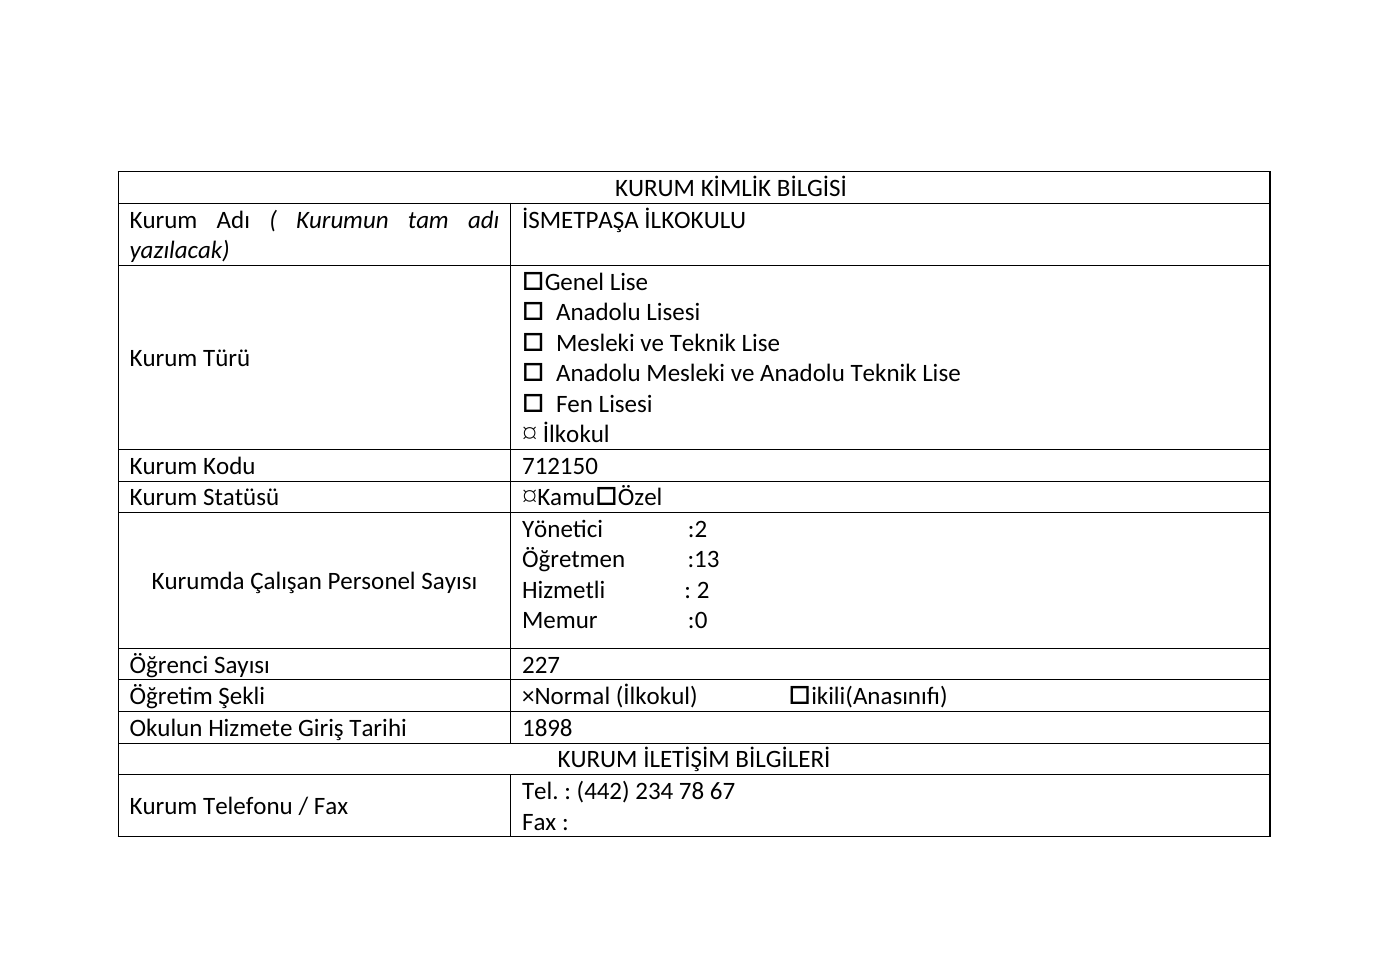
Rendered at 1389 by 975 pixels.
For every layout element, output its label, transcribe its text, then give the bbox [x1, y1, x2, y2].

table_cell Okulun Hizmete Giriş Tarihi [119, 712, 510, 742]
table_cell İSMETPAŞA İLKOKULU [511, 204, 1269, 265]
table_header KURUM KİMLİK BİLGİSİ [119, 172, 1269, 203]
table_cell KURUM İLETİŞİM BİLGİLERİ [119, 744, 1269, 774]
table_cell 227 [511, 649, 1269, 679]
table_cell Öğrenci Sayısı [119, 649, 510, 679]
table_cell Tel. : (442) 234 78 67 Fax : [511, 775, 1269, 836]
table_cell Kurumda Çalışan Personel Sayısı [119, 513, 510, 648]
table_cell Kurum Kodu [119, 450, 510, 481]
table_cell 1898 [511, 712, 1269, 742]
table_cell KamuÖzel [511, 482, 1269, 512]
table_cell 712150 [511, 450, 1269, 481]
table_cell Öğretim Şekli [119, 680, 510, 711]
table_cell Kurum Telefonu / Fax [119, 775, 510, 836]
table_cell Kurum Adı ( Kurumun tam adı yazılacak) [119, 204, 510, 265]
table_cell Kurum Türü [119, 266, 510, 449]
table_cell Yönetici :2 Öğretmen :13 Hizmetli : 2 Memur :0 [511, 513, 1269, 648]
table_cell ×Normal (İlkokul) ikili(Anasınıfı) [511, 680, 1269, 711]
table_cell Kurum Statüsü [119, 482, 510, 512]
table_cell Genel Lise Anadolu Lisesi Mesleki ve Teknik Lise Anadolu Mesleki ve Anadolu Teknik Lise Fen Lisesi İlkokul [511, 266, 1269, 449]
